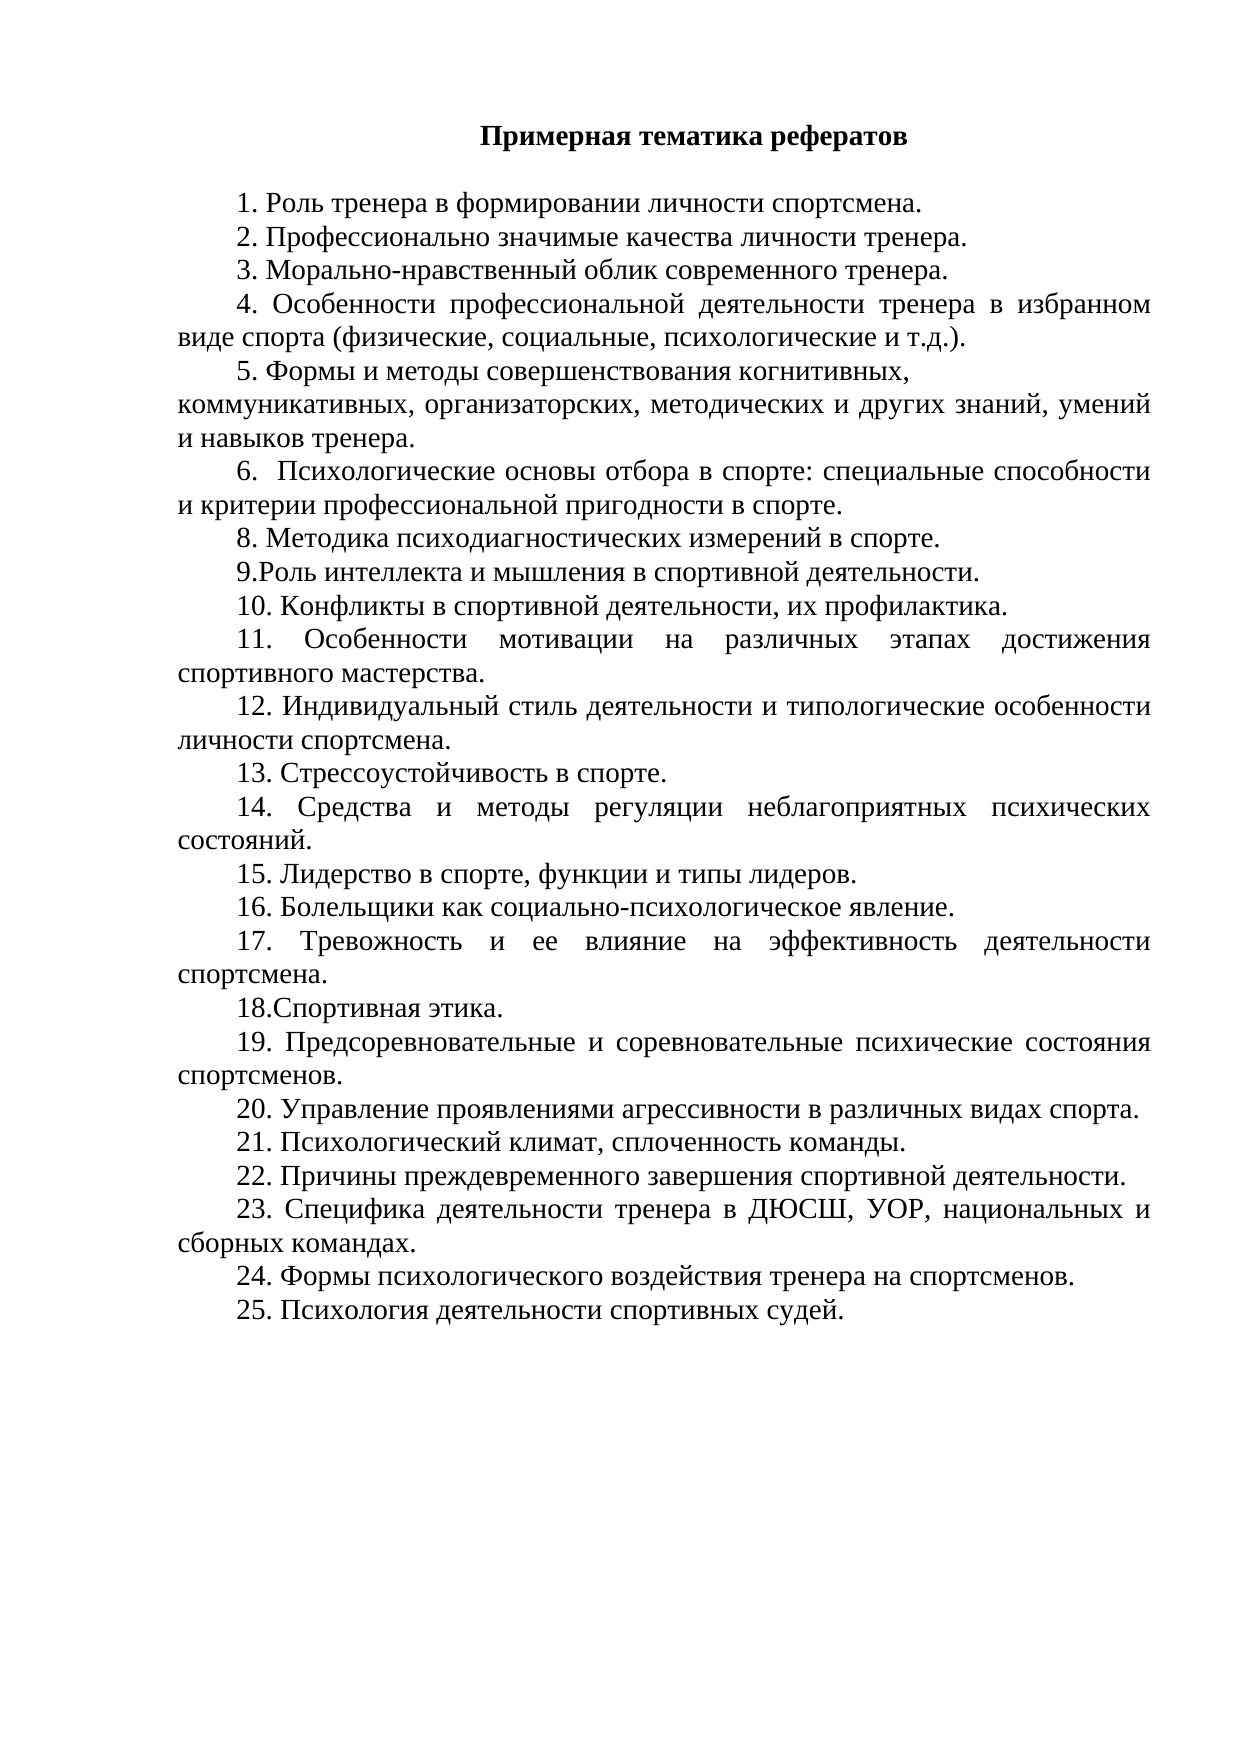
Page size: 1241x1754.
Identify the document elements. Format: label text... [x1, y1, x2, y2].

text 13. Стрессоустойчивость в спорте. [177, 755, 1152, 789]
text 12. Индивидуальный стиль деятельности и типологические особенности личности спортсмена. [177, 688, 1152, 755]
text 19. Предсоревновательные и соревновательные психические состояния спортсменов. [177, 1024, 1152, 1091]
text 2. Профессионально значимые качества личности тренера. [177, 219, 1152, 252]
text 5. Формы и методы совершенствования когнитивных, [177, 353, 1152, 386]
text 25. Психология деятельности спортивных судей. [177, 1292, 1152, 1326]
text 9.Роль интеллекта и мышления в спортивной деятельности. [177, 554, 1152, 588]
text 22. Причины преждевременного завершения спортивной деятельности. [177, 1158, 1152, 1191]
text 24. Формы психологического воздействия тренера на спортсменов. [177, 1258, 1152, 1292]
text 11. Особенности мотивации на различных этапах достижения спортивного мастерства. [177, 621, 1152, 688]
text 1. Роль тренера в формировании личности спортсмена. [177, 185, 1152, 219]
text 23. Специфика деятельности тренера в ДЮСШ, УОР, национальных и сборных командах. [177, 1191, 1152, 1258]
text 14. Средства и методы регуляции неблагоприятных психических состояний. [177, 789, 1152, 856]
text 15. Лидерство в спорте, функции и типы лидеров. [177, 856, 1152, 889]
text 20. Управление проявлениями агрессивности в различных видах спорта. [177, 1091, 1152, 1124]
text 6. Психологические основы отбора в спорте: специальные способности и критерии профессиональной пригодности в спорте. [177, 453, 1152, 521]
text коммуникативных, организаторских, методических и других знаний, умений и навыков тренера. [177, 386, 1152, 453]
text 21. Психологический климат, сплоченность команды. [177, 1124, 1152, 1158]
text 18.Спортивная этика. [177, 990, 1152, 1024]
text Примерная тематика рефератов [177, 118, 1152, 152]
text 17. Тревожность и ее влияние на эффективность деятельности спортсмена. [177, 923, 1152, 990]
text 16. Болельщики как социально-психологическое явление. [177, 889, 1152, 923]
text 8. Методика психодиагностических измерений в спорте. [177, 521, 1152, 554]
text 10. Конфликты в спортивной деятельности, их профилактика. [177, 588, 1152, 621]
text 3. Морально-нравственный облик современного тренера. [177, 252, 1152, 286]
text 4. Особенности профессиональной деятельности тренера в избранном виде спорта (физические, социальные, психологические и т.д.). [177, 286, 1152, 353]
